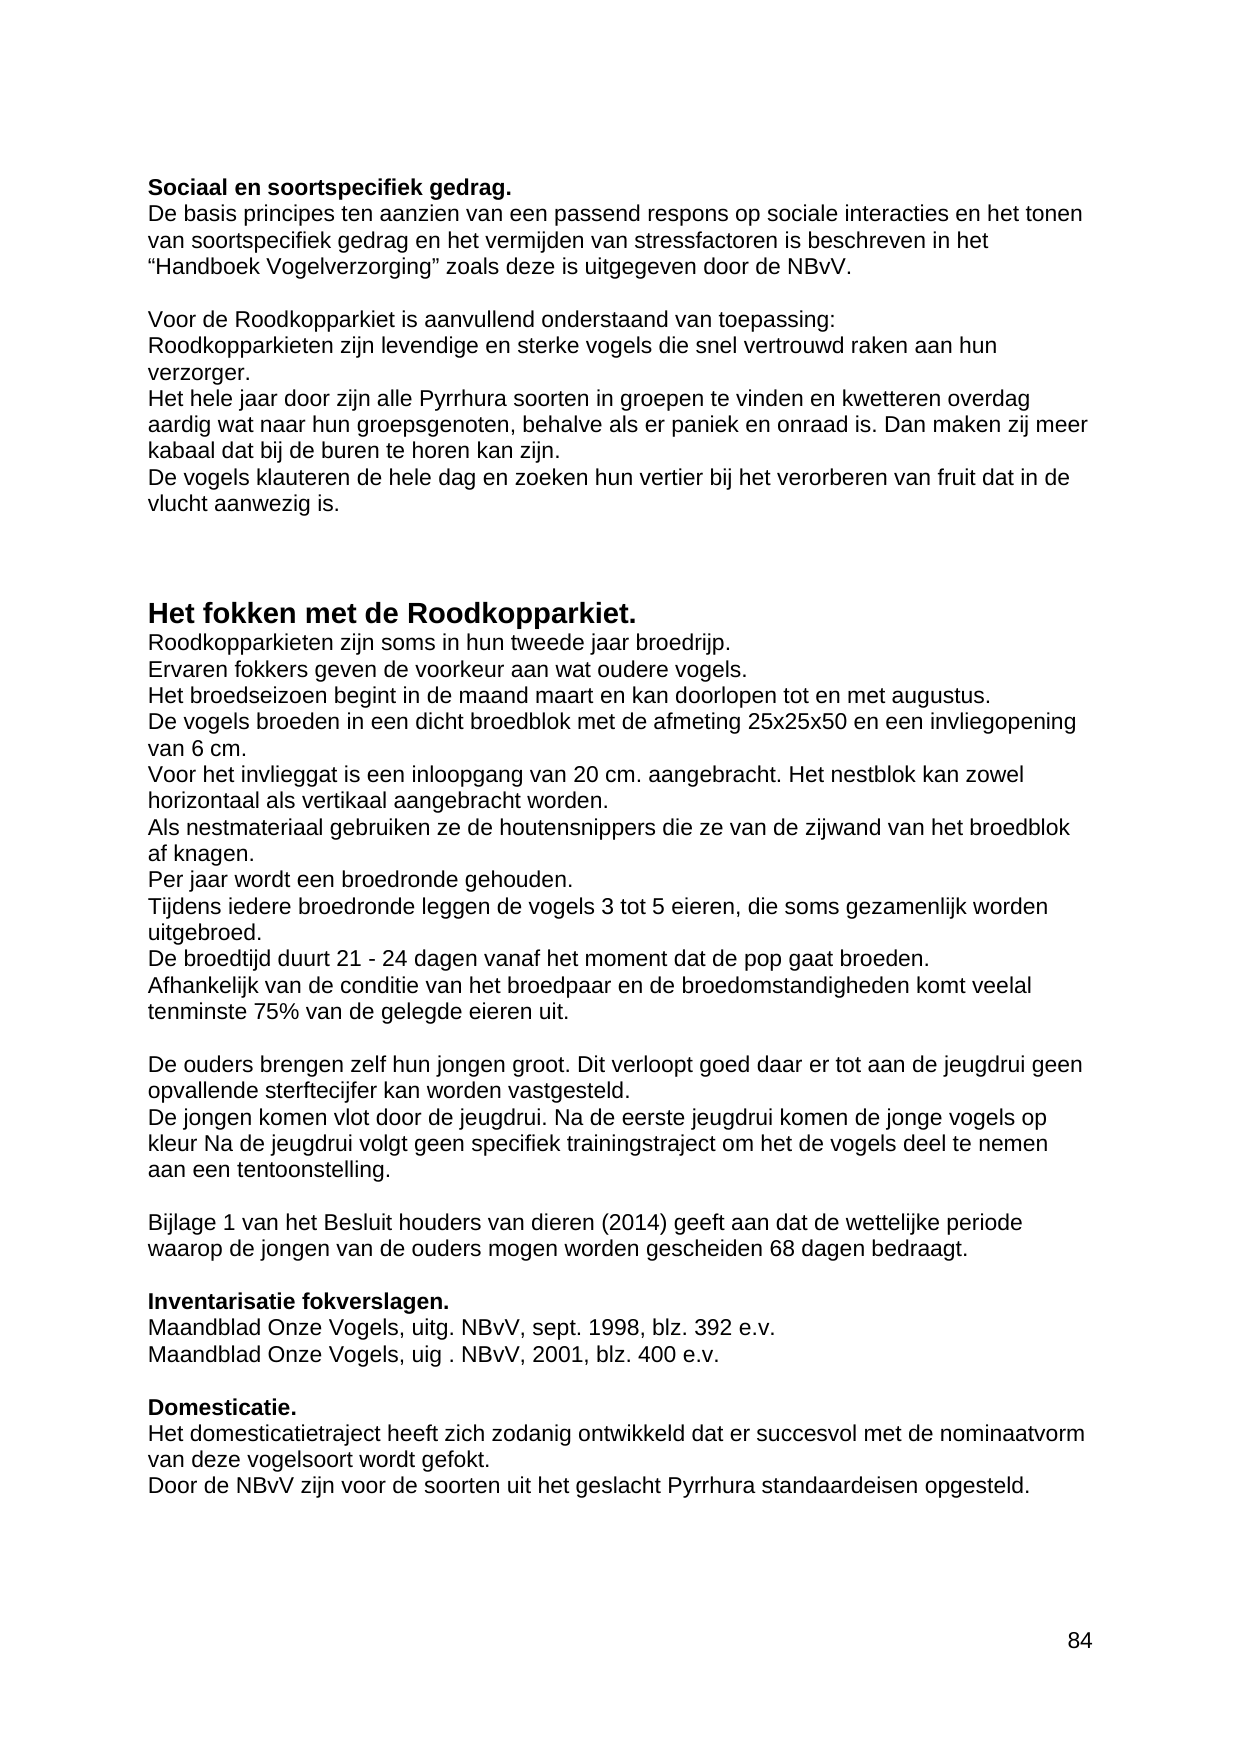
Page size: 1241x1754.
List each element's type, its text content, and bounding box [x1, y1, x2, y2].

text Inventarisatie fokverslagen. [148, 1288, 1093, 1314]
text Maandblad Onze Vogels, uig . NBvV, 2001, blz. 400 e.v. [148, 1341, 1093, 1367]
text De vogels broeden in een dicht broedblok met de afmeting 25x25x50 en een invliegopening van 6 cm. [148, 708, 1093, 761]
text Afhankelijk van de conditie van het broedpaar en de broedomstandigheden komt veelal tenminste 75% van de gelegde eieren uit. [148, 972, 1093, 1024]
text De basis principes ten aanzien van een passend respons op sociale interacties en het tonen van soortspecifiek gedrag en het vermijden van stressfactoren is beschreven in het “Handboek Vogelverzorging” zoals deze is uitgegeven door de NBvV. [148, 200, 1093, 279]
text De ouders brengen zelf hun jongen groot. Dit verloopt goed daar er tot aan de jeugdrui geen opvallende sterftecijfer kan worden vastgesteld. [148, 1051, 1093, 1103]
text Roodkopparkieten zijn levendige en sterke vogels die snel vertrouwd raken aan hun verzorger. [148, 332, 1093, 385]
text Voor het invlieggat is een inloopgang van 20 cm. aangebracht. Het nestblok kan zowel horizontaal als vertikaal aangebracht worden. [148, 761, 1093, 814]
text Per jaar wordt een broedronde gehouden. [148, 866, 1093, 893]
text Door de NBvV zijn voor de soorten uit het geslacht Pyrrhura standaardeisen opgesteld. [148, 1472, 1093, 1499]
text Als nestmateriaal gebruiken ze de houtensnippers die ze van de zijwand van het broedblok af knagen. [148, 814, 1093, 866]
text Het fokken met de Roodkopparkiet. [148, 596, 1093, 629]
text Roodkopparkieten zijn soms in hun tweede jaar broedrijp. [148, 629, 1093, 656]
text De broedtijd duurt 21 - 24 dagen vanaf het moment dat de pop gaat broeden. [148, 945, 1093, 972]
text Sociaal en soortspecifiek gedrag. [148, 174, 1093, 200]
text Voor de Roodkopparkiet is aanvullend onderstaand van toepassing: [148, 306, 1093, 332]
text De vogels klauteren de hele dag en zoeken hun vertier bij het verorberen van fruit dat in de vlucht aanwezig is. [148, 464, 1093, 517]
text Het broedseizoen begint in de maand maart en kan doorlopen tot en met augustus. [148, 682, 1093, 708]
text Domesticatie. [148, 1393, 1093, 1420]
text Tijdens iedere broedronde leggen de vogels 3 tot 5 eieren, die soms gezamenlijk worden uitgebroed. [148, 893, 1093, 945]
text Ervaren fokkers geven de voorkeur aan wat oudere vogels. [148, 656, 1093, 682]
text Bijlage 1 van het Besluit houders van dieren (2014) geeft aan dat de wettelijke periode waarop de jongen van de ouders mogen worden gescheiden 68 dagen bedraagt. [148, 1209, 1093, 1262]
text De jongen komen vlot door de jeugdrui. Na de eerste jeugdrui komen de jonge vogels op kleur Na de jeugdrui volgt geen specifiek trainingstraject om het de vogels deel te nemen aan een tentoonstelling. [148, 1103, 1093, 1183]
text Maandblad Onze Vogels, uitg. NBvV, sept. 1998, blz. 392 e.v. [148, 1314, 1093, 1341]
text Het domesticatietraject heeft zich zodanig ontwikkeld dat er succesvol met de nominaatvorm van deze vogelsoort wordt gefokt. [148, 1420, 1093, 1472]
text Het hele jaar door zijn alle Pyrrhura soorten in groepen te vinden en kwetteren overdag aardig wat naar hun groepsgenoten, behalve als er paniek en onraad is. Dan maken zij meer kabaal dat bij de buren te horen kan zijn. [148, 385, 1093, 464]
